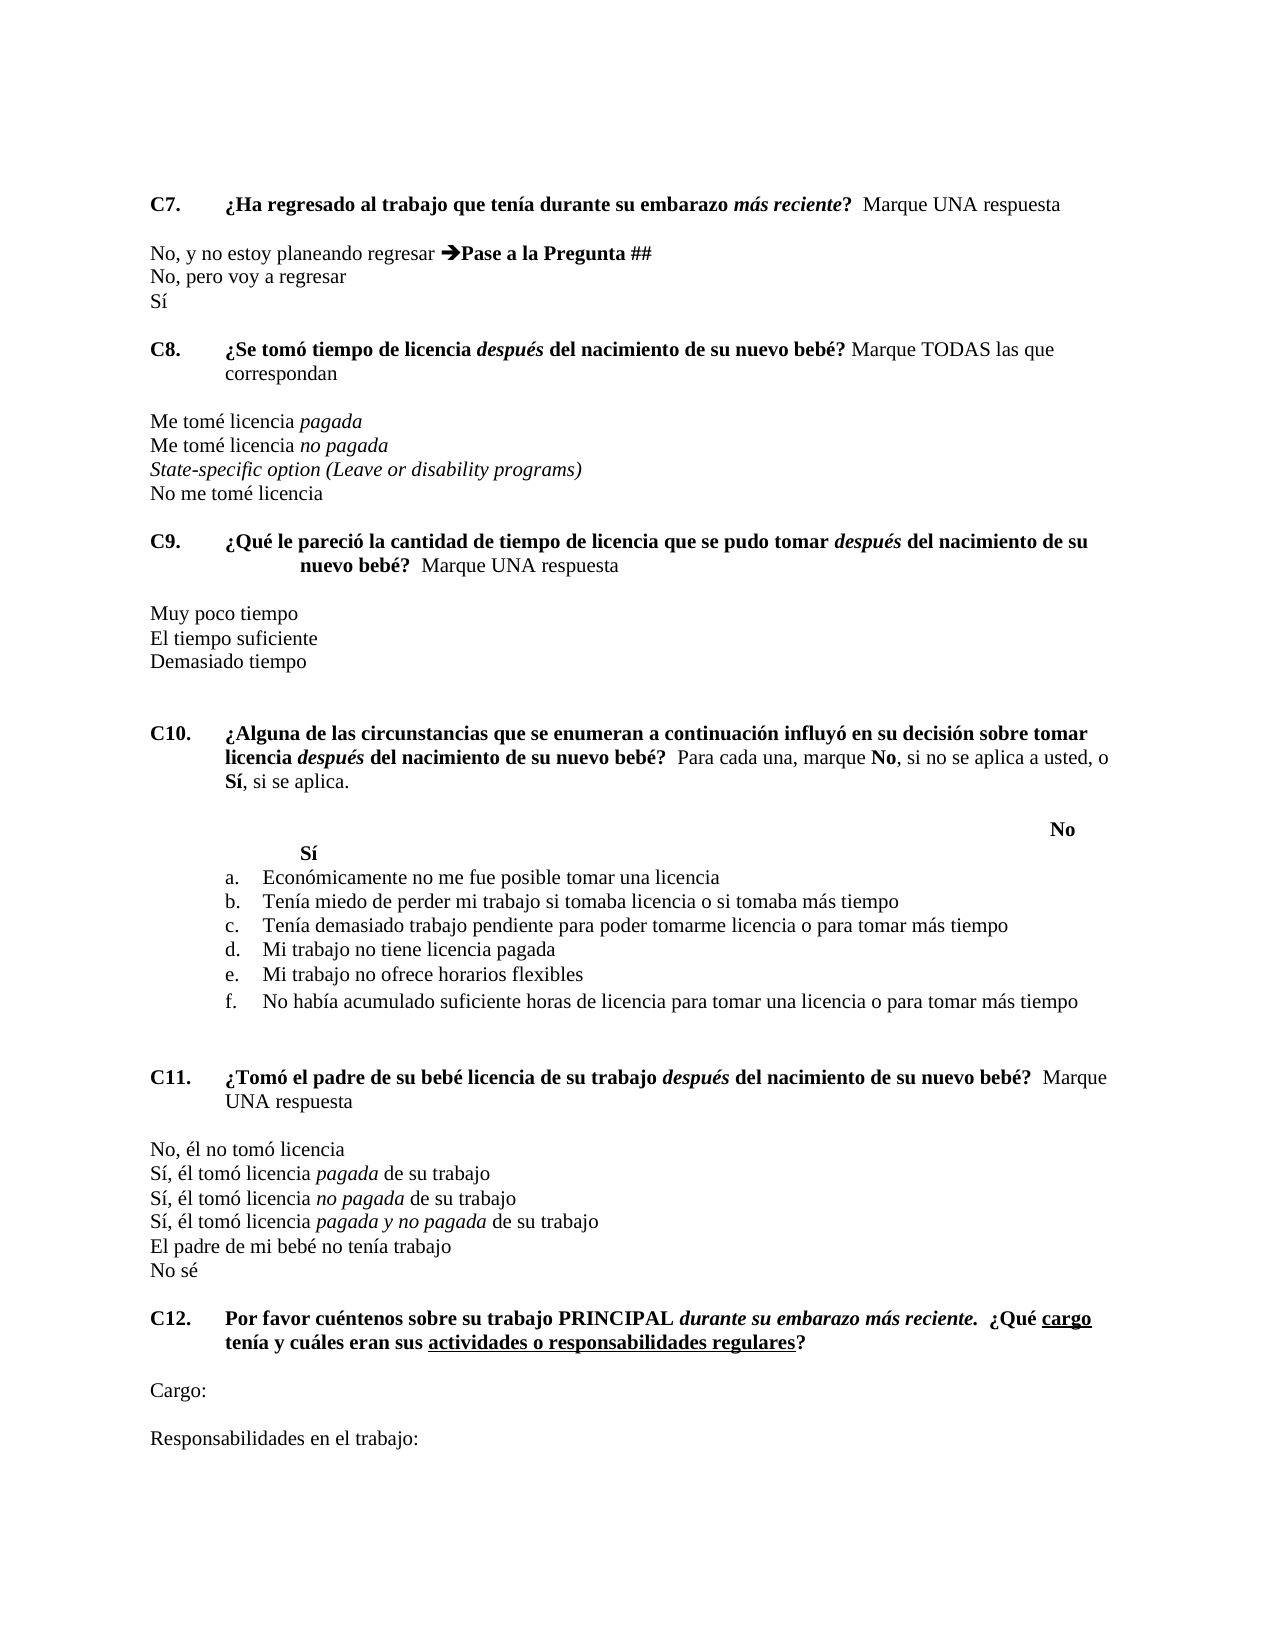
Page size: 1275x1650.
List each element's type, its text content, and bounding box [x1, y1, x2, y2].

list No había acumulado suficiente horas de licencia para tomar una licencia o para tomar más tiempo [225, 989, 1125, 1041]
text Me tomé licencia no pagada [150, 433, 1125, 457]
text Responsabilidades en el trabajo: [150, 1426, 1125, 1450]
text Sí [150, 288, 1125, 313]
text State-specific option (Leave or disability programs) [150, 457, 1125, 481]
text Sí, él tomó licencia no pagada de su trabajo [150, 1185, 1125, 1209]
text No Sí [150, 793, 1125, 865]
text No, él no tomó licencia [150, 1137, 1125, 1161]
text Muy poco tiempo [150, 601, 1125, 625]
list Mi trabajo no ofrece horarios flexibles [225, 961, 1125, 986]
text C8. ¿Se tomó tiempo de licencia después del nacimiento de su nuevo bebé? Marque TODAS las que correspondan [150, 337, 1125, 385]
text C12. Por favor cuéntenos sobre su trabajo PRINCIPAL durante su embarazo más reciente. ¿Qué cargo tenía y cuáles eran sus actividades o responsabilidades regulares? [150, 1306, 1125, 1354]
text No me tomé licencia [150, 481, 1125, 505]
text No, y no estoy planeando regresar Pase a la Pregunta ## [150, 240, 1125, 264]
text Demasiado tiempo [150, 649, 1125, 673]
text C9. ¿Qué le pareció la cantidad de tiempo de licencia que se pudo tomar después del nacimiento de su nuevo bebé? Marque UNA respuesta [150, 529, 1125, 577]
text Me tomé licencia pagada [150, 409, 1125, 433]
text El tiempo suficiente [150, 625, 1125, 649]
list Tenía miedo de perder mi trabajo si tomaba licencia o si tomaba más tiempo [225, 889, 1125, 913]
text No sé [150, 1258, 1125, 1282]
text No, pero voy a regresar [150, 264, 1125, 288]
list Económicamente no me fue posible tomar una licencia [225, 865, 1125, 889]
text Sí, él tomó licencia pagada y no pagada de su trabajo [150, 1209, 1125, 1233]
text El padre de mi bebé no tenía trabajo [150, 1233, 1125, 1258]
text C11. ¿Tomó el padre de su bebé licencia de su trabajo después del nacimiento de su nuevo bebé? Marque UNA respuesta [150, 1065, 1125, 1113]
text C10. ¿Alguna de las circunstancias que se enumeran a continuación influyó en su decisión sobre tomar licencia después del nacimiento de su nuevo bebé? Para cada una, marque No, si no se aplica a usted, o Sí, si se aplica. [150, 721, 1125, 793]
list C7. ¿Ha regresado al trabajo que tenía durante su embarazo más reciente? Marque UNA respuesta [150, 192, 1125, 216]
text Cargo: [150, 1378, 1125, 1402]
list Mi trabajo no tiene licencia pagada [225, 937, 1125, 961]
text Sí, él tomó licencia pagada de su trabajo [150, 1161, 1125, 1185]
list Tenía demasiado trabajo pendiente para poder tomarme licencia o para tomar más tiempo [225, 913, 1125, 937]
